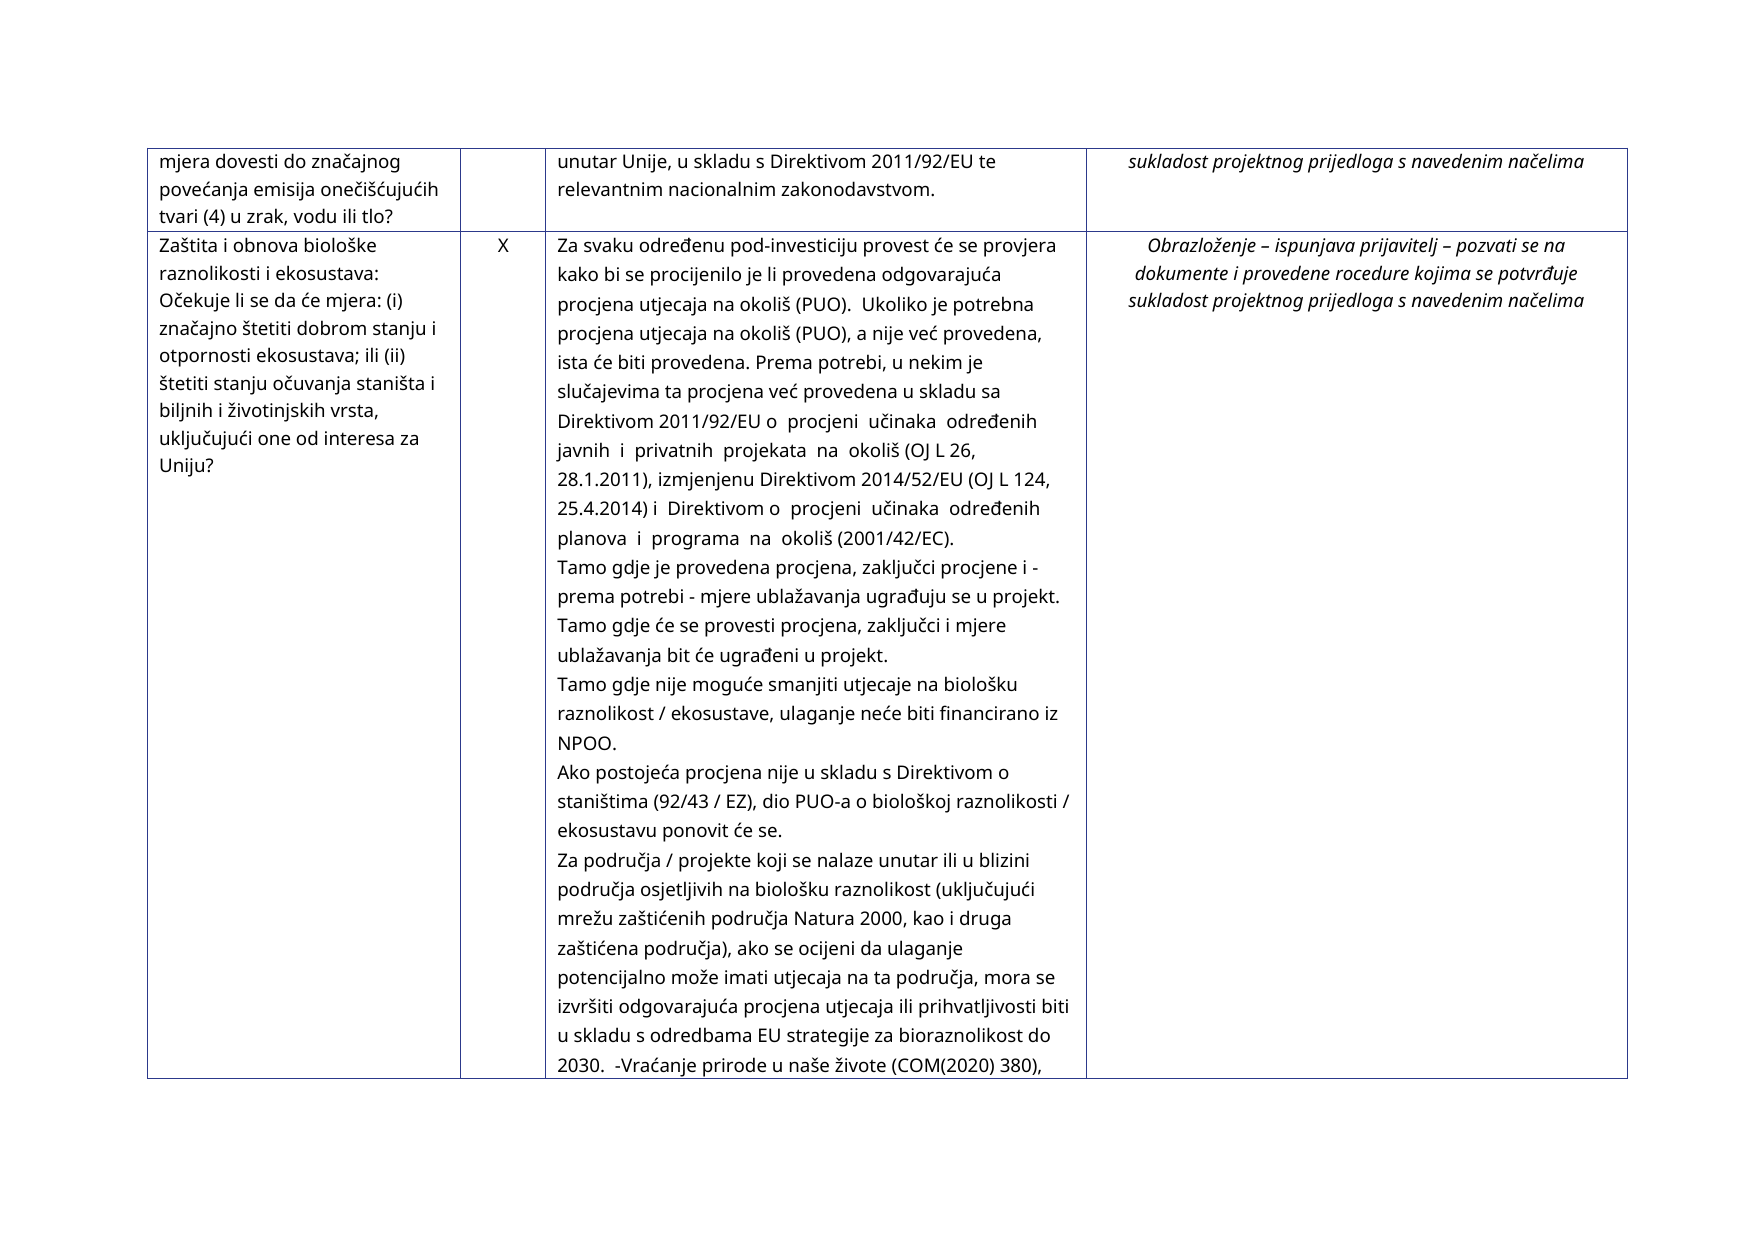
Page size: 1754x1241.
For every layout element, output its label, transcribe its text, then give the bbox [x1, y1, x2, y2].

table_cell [148, 232, 460, 1077]
table_cell X [461, 149, 545, 231]
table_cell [1087, 232, 1627, 1077]
table_cell X [461, 232, 545, 1077]
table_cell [148, 149, 460, 231]
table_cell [546, 149, 1086, 231]
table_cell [546, 232, 1086, 1077]
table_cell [1087, 149, 1627, 231]
